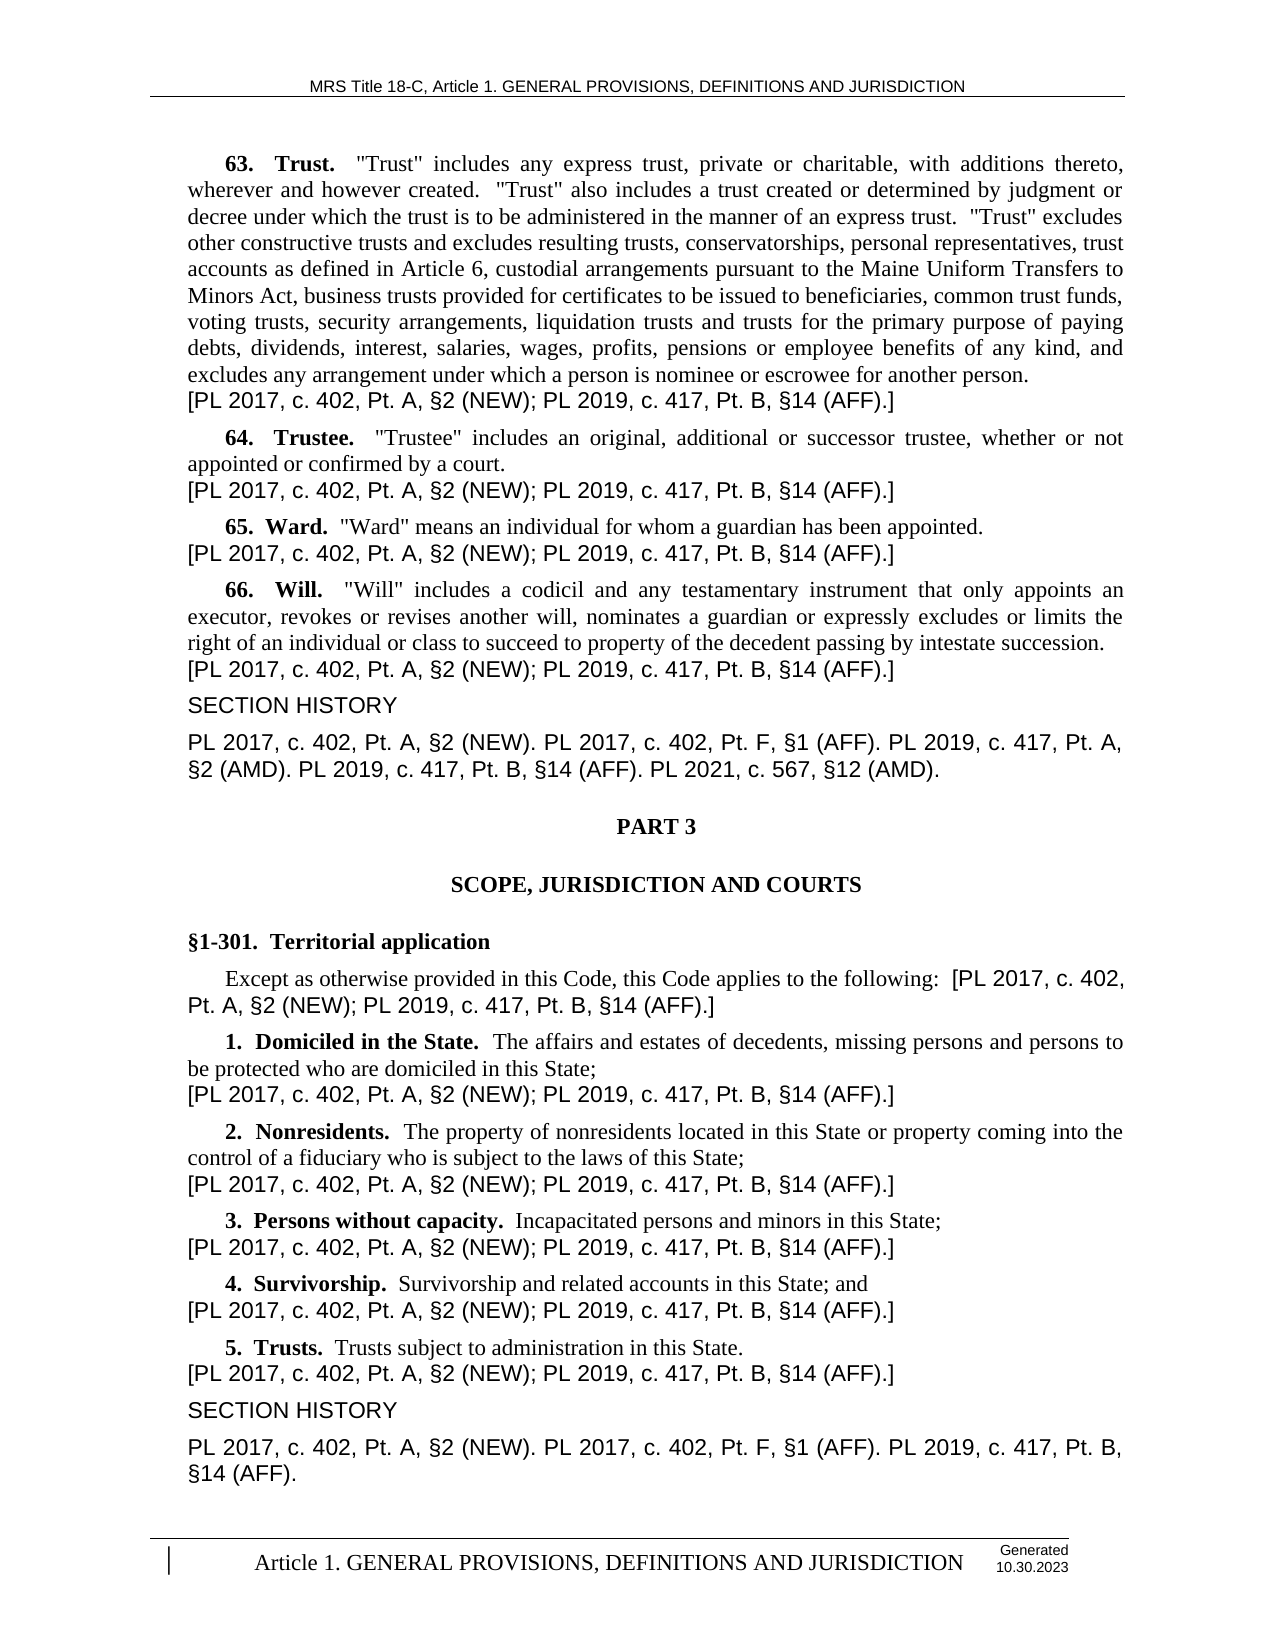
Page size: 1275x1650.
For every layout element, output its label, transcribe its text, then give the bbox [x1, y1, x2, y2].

text 2. Nonresidents. The property of nonresidents located in this State or property coming into the control of a fiduciary who is subject to the laws of this State; [187, 1118, 1125, 1171]
text 1. Domiciled in the State. The affairs and estates of decedents, missing persons and persons to be protected who are domiciled in this State; [187, 1028, 1125, 1081]
text [PL 2017, c. 402, Pt. A, §2 (NEW); PL 2019, c. 417, Pt. B, §14 (AFF).] [187, 1297, 1125, 1323]
text [PL 2017, c. 402, Pt. A, §2 (NEW); PL 2019, c. 417, Pt. B, §14 (AFF).] [187, 540, 1125, 566]
text 5. Trusts. Trusts subject to administration in this State. [187, 1333, 1125, 1360]
text [PL 2017, c. 402, Pt. A, §2 (NEW); PL 2019, c. 417, Pt. B, §14 (AFF).] [187, 387, 1125, 413]
text 63. Trust. "Trust" includes any express trust, private or charitable, with additions thereto, wherever and however created. "Trust" also includes a trust created or determined by judgment or decree under which the trust is to be administered in the manner of an express trust. "Trust" excludes other constructive trusts and excludes resulting trusts, conservatorships, personal representatives, trust accounts as defined in Article 6, custodial arrangements pursuant to the Maine Uniform Transfers to Minors Act, business trusts provided for certificates to be issued to beneficiaries, common trust funds, voting trusts, security arrangements, liquidation trusts and trusts for the primary purpose of paying debts, dividends, interest, salaries, wages, profits, pensions or employee benefits of any kind, and excludes any arrangement under which a person is nominee or escrowee for another person. [187, 150, 1125, 387]
text [PL 2017, c. 402, Pt. A, §2 (NEW); PL 2019, c. 417, Pt. B, §14 (AFF).] [187, 1171, 1125, 1197]
text SECTION HISTORY [187, 1397, 1125, 1423]
text 64. Trustee. "Trustee" includes an original, additional or successor trustee, whether or not appointed or confirmed by a court. [187, 424, 1125, 477]
text Except as otherwise provided in this Code, this Code applies to the following: [PL 2017, c. 402, Pt. A, §2 (NEW); PL 2019, c. 417, Pt. B, §14 (AFF).] [187, 965, 1125, 1018]
text PART 3 [187, 813, 1125, 839]
text [PL 2017, c. 402, Pt. A, §2 (NEW); PL 2019, c. 417, Pt. B, §14 (AFF).] [187, 656, 1125, 682]
text SCOPE, JURISDICTION AND COURTS [187, 871, 1125, 897]
text PL 2017, c. 402, Pt. A, §2 (NEW). PL 2017, c. 402, Pt. F, §1 (AFF). PL 2019, c. 417, Pt. B, §14 (AFF). [187, 1433, 1125, 1486]
text PL 2017, c. 402, Pt. A, §2 (NEW). PL 2017, c. 402, Pt. F, §1 (AFF). PL 2019, c. 417, Pt. A, §2 (AMD). PL 2019, c. 417, Pt. B, §14 (AFF). PL 2021, c. 567, §12 (AMD). [187, 729, 1125, 782]
text §1-301. Territorial application [187, 928, 1125, 955]
text 65. Ward. "Ward" means an individual for whom a guardian has been appointed. [187, 513, 1125, 540]
text 3. Persons without capacity. Incapacitated persons and minors in this State; [187, 1207, 1125, 1234]
text [PL 2017, c. 402, Pt. A, §2 (NEW); PL 2019, c. 417, Pt. B, §14 (AFF).] [187, 1234, 1125, 1260]
text 66. Will. "Will" includes a codicil and any testamentary instrument that only appoints an executor, revokes or revises another will, nominates a guardian or expressly excludes or limits the right of an individual or class to succeed to property of the decedent passing by intestate succession. [187, 577, 1125, 656]
text [PL 2017, c. 402, Pt. A, §2 (NEW); PL 2019, c. 417, Pt. B, §14 (AFF).] [187, 1360, 1125, 1386]
text [PL 2017, c. 402, Pt. A, §2 (NEW); PL 2019, c. 417, Pt. B, §14 (AFF).] [187, 1081, 1125, 1107]
text 4. Survivorship. Survivorship and related accounts in this State; and [187, 1270, 1125, 1297]
text SECTION HISTORY [187, 692, 1125, 719]
text [PL 2017, c. 402, Pt. A, §2 (NEW); PL 2019, c. 417, Pt. B, §14 (AFF).] [187, 477, 1125, 503]
